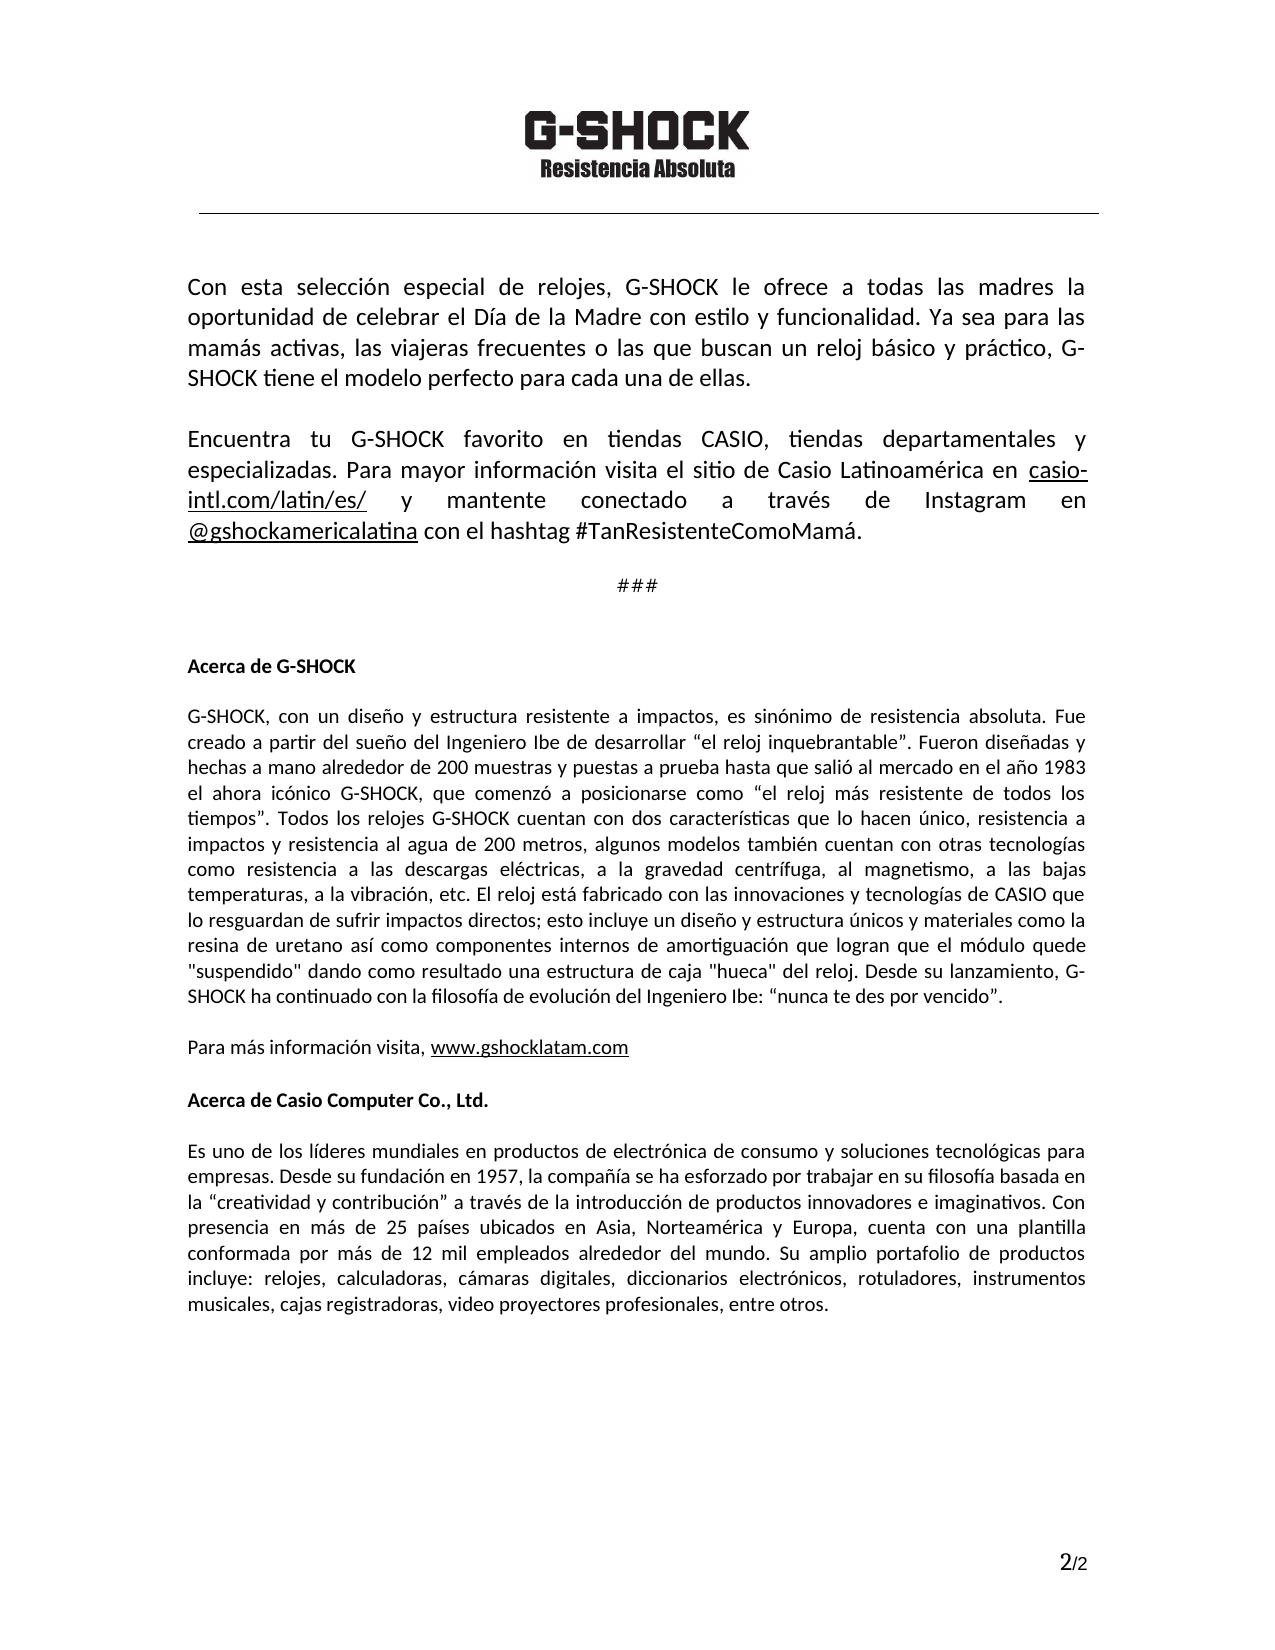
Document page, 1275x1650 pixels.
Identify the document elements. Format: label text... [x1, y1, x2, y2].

text ### [187, 572, 1087, 598]
text Acerca de Casio Computer Co., Ltd. [187, 1087, 1087, 1113]
text Encuentra tu G-SHOCK favorito en tiendas CASIO, tiendas departamentales y especializadas. Para mayor información visita el sitio de Casio Latinoamérica en casio-intl.com/latin/es/ y mantente conectado a través de Instagram en @gshockamericalatina con el hashtag #TanResistenteComoMamá. [187, 424, 1087, 546]
picture [525, 111, 750, 185]
text Para más información visita, www.gshocklatam.com [187, 1034, 1087, 1059]
text Acerca de G-SHOCK [187, 653, 1087, 678]
text Con esta selección especial de relojes, G-SHOCK le ofrece a todas las madres la oportunidad de celebrar el Día de la Madre con estilo y funcionalidad. Ya sea para las mamás activas, las viajeras frecuentes o las que buscan un reloj básico y práctico, G-SHOCK tiene el modelo perfecto para cada una de ellas. [187, 271, 1087, 393]
text Es uno de los líderes mundiales en productos de electrónica de consumo y soluciones tecnológicas para empresas. Desde su fundación en 1957, la compañía se ha esforzado por trabajar en su filosofía basada en la “creatividad y contribución” a través de la introducción de productos innovadores e imaginativos. Con presencia en más de 25 países ubicados en Asia, Norteamérica y Europa, cuenta con una plantilla conformada por más de 12 mil empleados alrededor del mundo. Su amplio portafolio de productos incluye: relojes, calculadoras, cámaras digitales, diccionarios electrónicos, rotuladores, instrumentos musicales, cajas registradoras, video proyectores profesionales, entre otros. [187, 1138, 1087, 1316]
text G-SHOCK, con un diseño y estructura resistente a impactos, es sinónimo de resistencia absoluta. Fue creado a partir del sueño del Ingeniero Ibe de desarrollar “el reloj inquebrantable”. Fueron diseñadas y hechas a mano alrededor de 200 muestras y puestas a prueba hasta que salió al mercado en el año 1983 el ahora icónico G-SHOCK, que comenzó a posicionarse como “el reloj más resistente de todos los tiempos”. Todos los relojes G-SHOCK cuentan con dos características que lo hacen único, resistencia a impactos y resistencia al agua de 200 metros, algunos modelos también cuentan con otras tecnologías como resistencia a las descargas eléctricas, a la gravedad centrífuga, al magnetismo, a las bajas temperaturas, a la vibración, etc. El reloj está fabricado con las innovaciones y tecnologías de CASIO que lo resguardan de sufrir impactos directos; esto incluye un diseño y estructura únicos y materiales como la resina de uretano así como componentes internos de amortiguación que logran que el módulo quede "suspendido" dando como resultado una estructura de caja "hueca" del reloj. Desde su lanzamiento, G-SHOCK ha continuado con la filosofía de evolución del Ingeniero Ibe: “nunca te des por vencido”. [187, 704, 1087, 1009]
